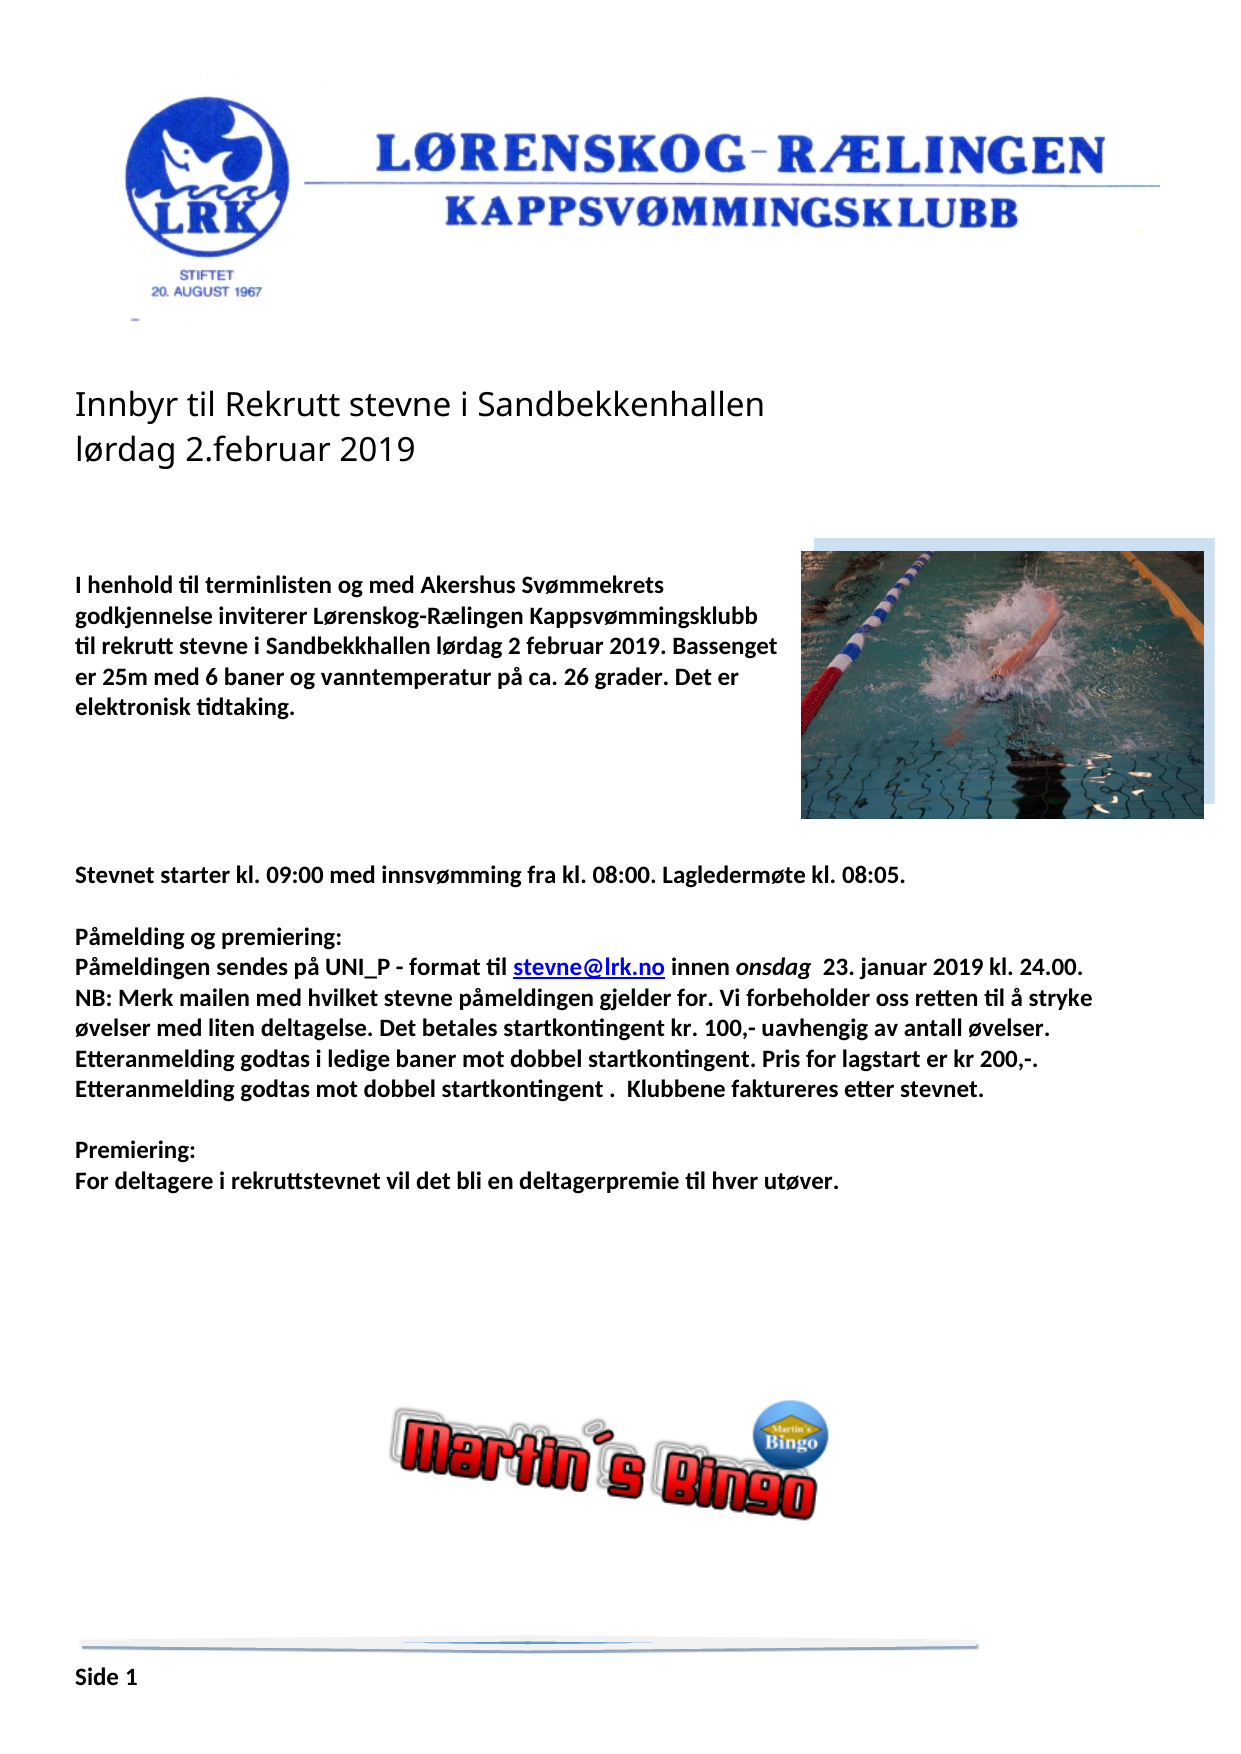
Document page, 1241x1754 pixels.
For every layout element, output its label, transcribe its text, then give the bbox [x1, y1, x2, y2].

text I henhold til terminlisten og med Akershus Svømmekrets godkjennelse inviterer Lørenskog-Rælingen Kappsvømmingsklubb til rekrutt stevne i Sandbekkhallen lørdag 2 februar 2019. Bassenget er 25m med 6 baner og vanntemperatur på ca. 26 grader. Det er elektronisk tidtaking. [75, 569, 801, 722]
text Påmelding og premiering: [75, 921, 1165, 951]
text Stevnet starter kl. 09:00 med innsvømming fra kl. 08:00. Lagledermøte kl. 08:05. [75, 859, 1165, 890]
text Premiering: [75, 1134, 1165, 1165]
text For deltagere i rekruttstevnet vil det bli en deltagerpremie til hver utøver. [75, 1165, 1165, 1195]
picture [801, 551, 1204, 819]
picture [371, 1388, 838, 1527]
picture [75, 73, 1160, 326]
text Påmeldingen sendes på UNI_P - format til stevne@lrk.no innen onsdag 23. januar 2019 kl. 24.00. NB: Merk mailen med hvilket stevne påmeldingen gjelder for. Vi forbeholder oss retten til å stryke øvelser med liten deltagelse. Det betales startkontingent kr. 100,- uavhengig av antall øvelser. Etteranmelding godtas i ledige baner mot dobbel startkontingent. Pris for lagstart er kr 200,-. Etteranmelding godtas mot dobbel startkontingent . Klubbene faktureres etter stevnet. [75, 951, 1165, 1104]
